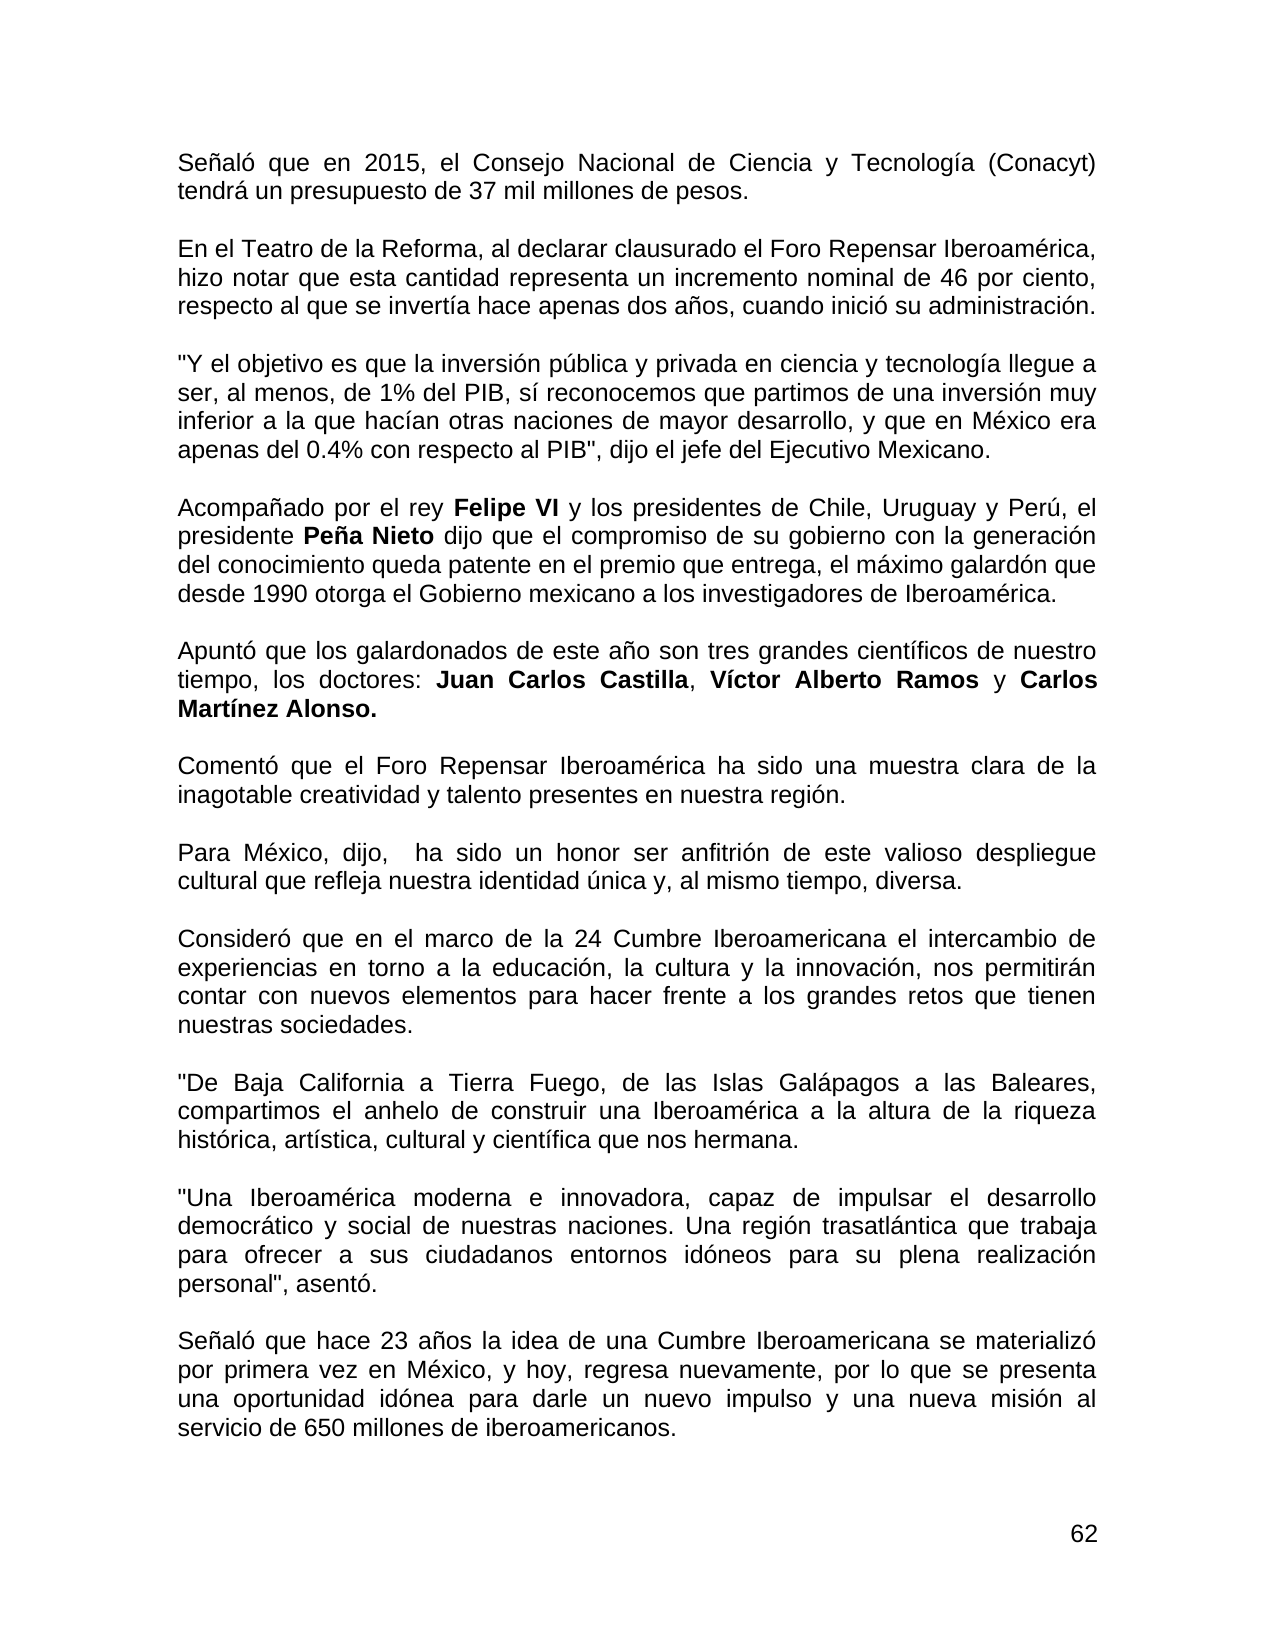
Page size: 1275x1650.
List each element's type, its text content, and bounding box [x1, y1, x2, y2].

text Señaló que en 2015, el Consejo Nacional de Ciencia y Tecnología (Conacyt) tendrá un presupuesto de 37 mil millones de pesos. [177, 148, 1098, 205]
text En el Teatro de la Reforma, al declarar clausurado el Foro Repensar Iberoamérica, hizo notar que esta cantidad representa un incremento nominal de 46 por ciento, respecto al que se invertía hace apenas dos años, cuando inició su administración. [177, 234, 1098, 320]
text "De Baja California a Tierra Fuego, de las Islas Galápagos a las Baleares, compartimos el anhelo de construir una Iberoamérica a la altura de la riqueza histórica, artística, cultural y científica que nos hermana. [177, 1068, 1098, 1154]
text Señaló que hace 23 años la idea de una Cumbre Iberoamericana se materializó por primera vez en México, y hoy, regresa nuevamente, por lo que se presenta una oportunidad idónea para darle un nuevo impulso y una nueva misión al servicio de 650 millones de iberoamericanos. [177, 1326, 1098, 1441]
text Consideró que en el marco de la 24 Cumbre Iberoamericana el intercambio de experiencias en torno a la educación, la cultura y la innovación, nos permitirán contar con nuevos elementos para hacer frente a los grandes retos que tienen nuestras sociedades. [177, 924, 1098, 1039]
text Comentó que el Foro Repensar Iberoamérica ha sido una muestra clara de la inagotable creatividad y talento presentes en nuestra región. [177, 751, 1098, 809]
text "Y el objetivo es que la inversión pública y privada en ciencia y tecnología llegue a ser, al menos, de 1% del PIB, sí reconocemos que partimos de una inversión muy inferior a la que hacían otras naciones de mayor desarrollo, y que en México era apenas del 0.4% con respecto al PIB", dijo el jefe del Ejecutivo Mexicano. [177, 349, 1098, 464]
text Acompañado por el rey Felipe VI y los presidentes de Chile, Uruguay y Perú, el presidente Peña Nieto dijo que el compromiso de su gobierno con la generación del conocimiento queda patente en el premio que entrega, el máximo galardón que desde 1990 otorga el Gobierno mexicano a los investigadores de Iberoamérica. [177, 493, 1098, 608]
text "Una Iberoamérica moderna e innovadora, capaz de impulsar el desarrollo democrático y social de nuestras naciones. Una región trasatlántica que trabaja para ofrecer a sus ciudadanos entornos idóneos para su plena realización personal", asentó. [177, 1183, 1098, 1298]
text Para México, dijo, ha sido un honor ser anfitrión de este valioso despliegue cultural que refleja nuestra identidad única y, al mismo tiempo, diversa. [177, 838, 1098, 895]
text Apuntó que los galardonados de este año son tres grandes científicos de nuestro tiempo, los doctores: Juan Carlos Castilla, Víctor Alberto Ramos y Carlos Martínez Alonso. [177, 636, 1098, 723]
